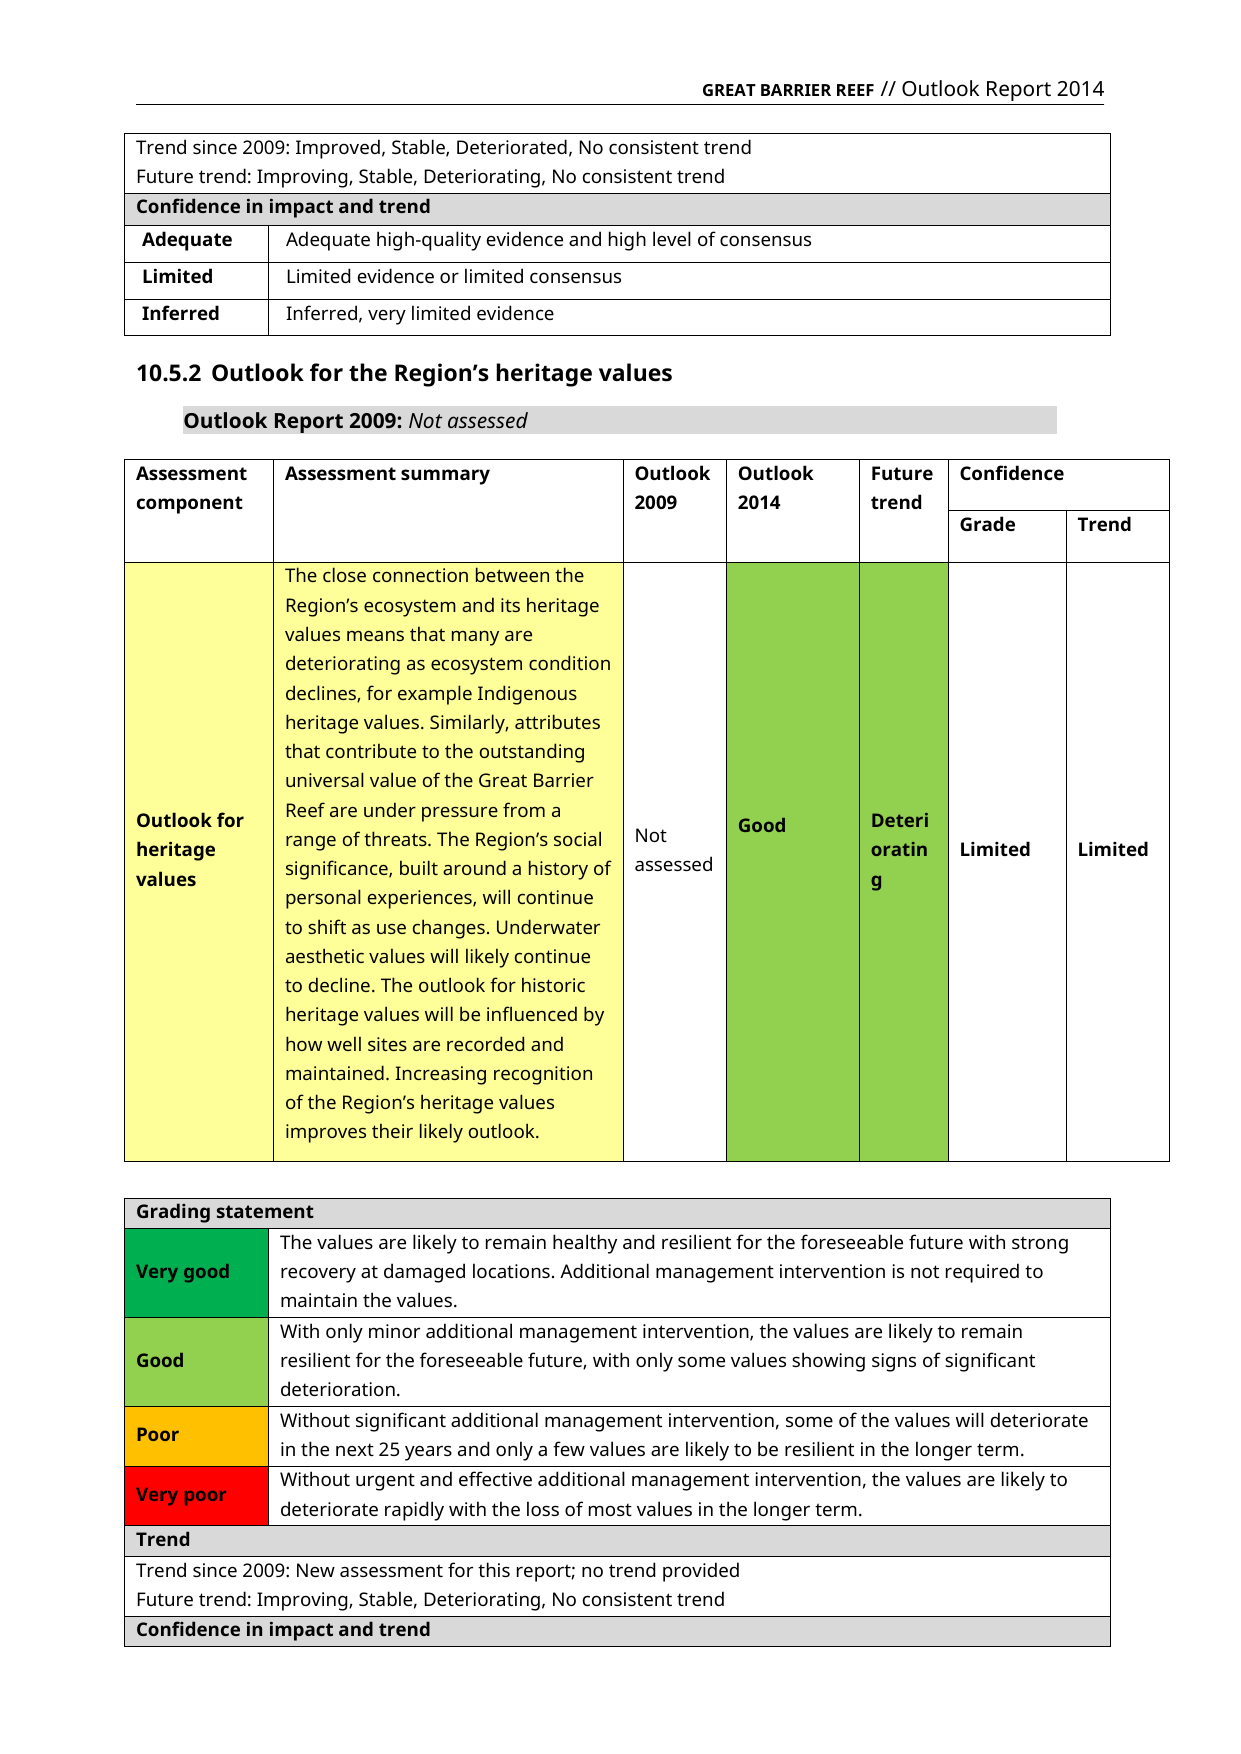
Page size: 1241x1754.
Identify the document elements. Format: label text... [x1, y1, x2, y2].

table_cell Inferred [125, 300, 268, 335]
table_header Assessment summary [274, 460, 623, 562]
table_header Grading statement [125, 1199, 1110, 1228]
table_header Assessment component [125, 460, 273, 562]
table_cell Adequate [125, 226, 268, 262]
table_cell Confidence in impact and trend [125, 194, 1110, 225]
table_cell Limited [1067, 563, 1169, 1161]
table_cell Grade [949, 511, 1066, 562]
table_cell Not assessed [624, 563, 726, 1161]
table_cell Without urgent and effective additional management intervention, the values are likely to deteriorate rapidly with the loss of most values in the longer term. [269, 1467, 1110, 1525]
table_header Outlook 2014 [727, 460, 859, 562]
table_cell Poor [125, 1407, 268, 1466]
table_cell The values are likely to remain healthy and resilient for the foreseeable future with strong recovery at damaged locations. Additional management intervention is not required to maintain the values. [269, 1229, 1110, 1317]
table_cell Good [727, 563, 859, 1161]
table_cell Good [125, 1318, 268, 1406]
table_header Confidence [949, 460, 1169, 510]
table_cell Very good [125, 1229, 268, 1317]
table_cell Very poor [125, 1467, 268, 1525]
table_cell Confidence in impact and trend [125, 1617, 1110, 1646]
table_header Outlook 2009 [624, 460, 726, 562]
text Outlook Report 2009: Not assessed [183, 406, 1057, 434]
table_cell Trend since 2009: New assessment for this report; no trend provided Future trend: Improving, Stable, Deteriorating, No consistent trend [125, 1557, 1110, 1616]
table_cell Limited [949, 563, 1066, 1161]
table_cell Deteriorating [860, 563, 948, 1161]
table_cell Limited [125, 263, 268, 299]
table_cell Adequate high-quality evidence and high level of consensus [269, 226, 1110, 262]
table_cell Without significant additional management intervention, some of the values will deteriorate in the next 25 years and only a few values are likely to be resilient in the longer term. [269, 1407, 1110, 1466]
table_header Future trend [860, 460, 948, 562]
table_cell Outlook for heritage values [125, 563, 273, 1161]
table_cell Limited evidence or limited consensus [269, 263, 1110, 299]
table_cell With only minor additional management intervention, the values are likely to remain resilient for the foreseeable future, with only some values showing signs of significant deterioration. [269, 1318, 1110, 1406]
subtitle Outlook for the Region’s heritage values [136, 357, 1104, 388]
table_cell Trend since 2009: Improved, Stable, Deteriorated, No consistent trend Future trend: Improving, Stable, Deteriorating, No consistent trend [125, 134, 1110, 193]
table_cell Inferred, very limited evidence [269, 300, 1110, 335]
table_cell Trend [1067, 511, 1169, 562]
table_cell Trend [125, 1526, 1110, 1556]
table_cell The close connection between the Region’s ecosystem and its heritage values means that many are deteriorating as ecosystem condition declines, for example Indigenous heritage values. Similarly, attributes that contribute to the outstanding universal value of the Great Barrier Reef are under pressure from a range of threats. The Region’s social significance, built around a history of personal experiences, will continue to shift as use changes. Underwater aesthetic values will likely continue to decline. The outlook for historic heritage values will be influenced by how well sites are recorded and maintained. Increasing recognition of the Region’s heritage values improves their likely outlook. [274, 563, 623, 1161]
